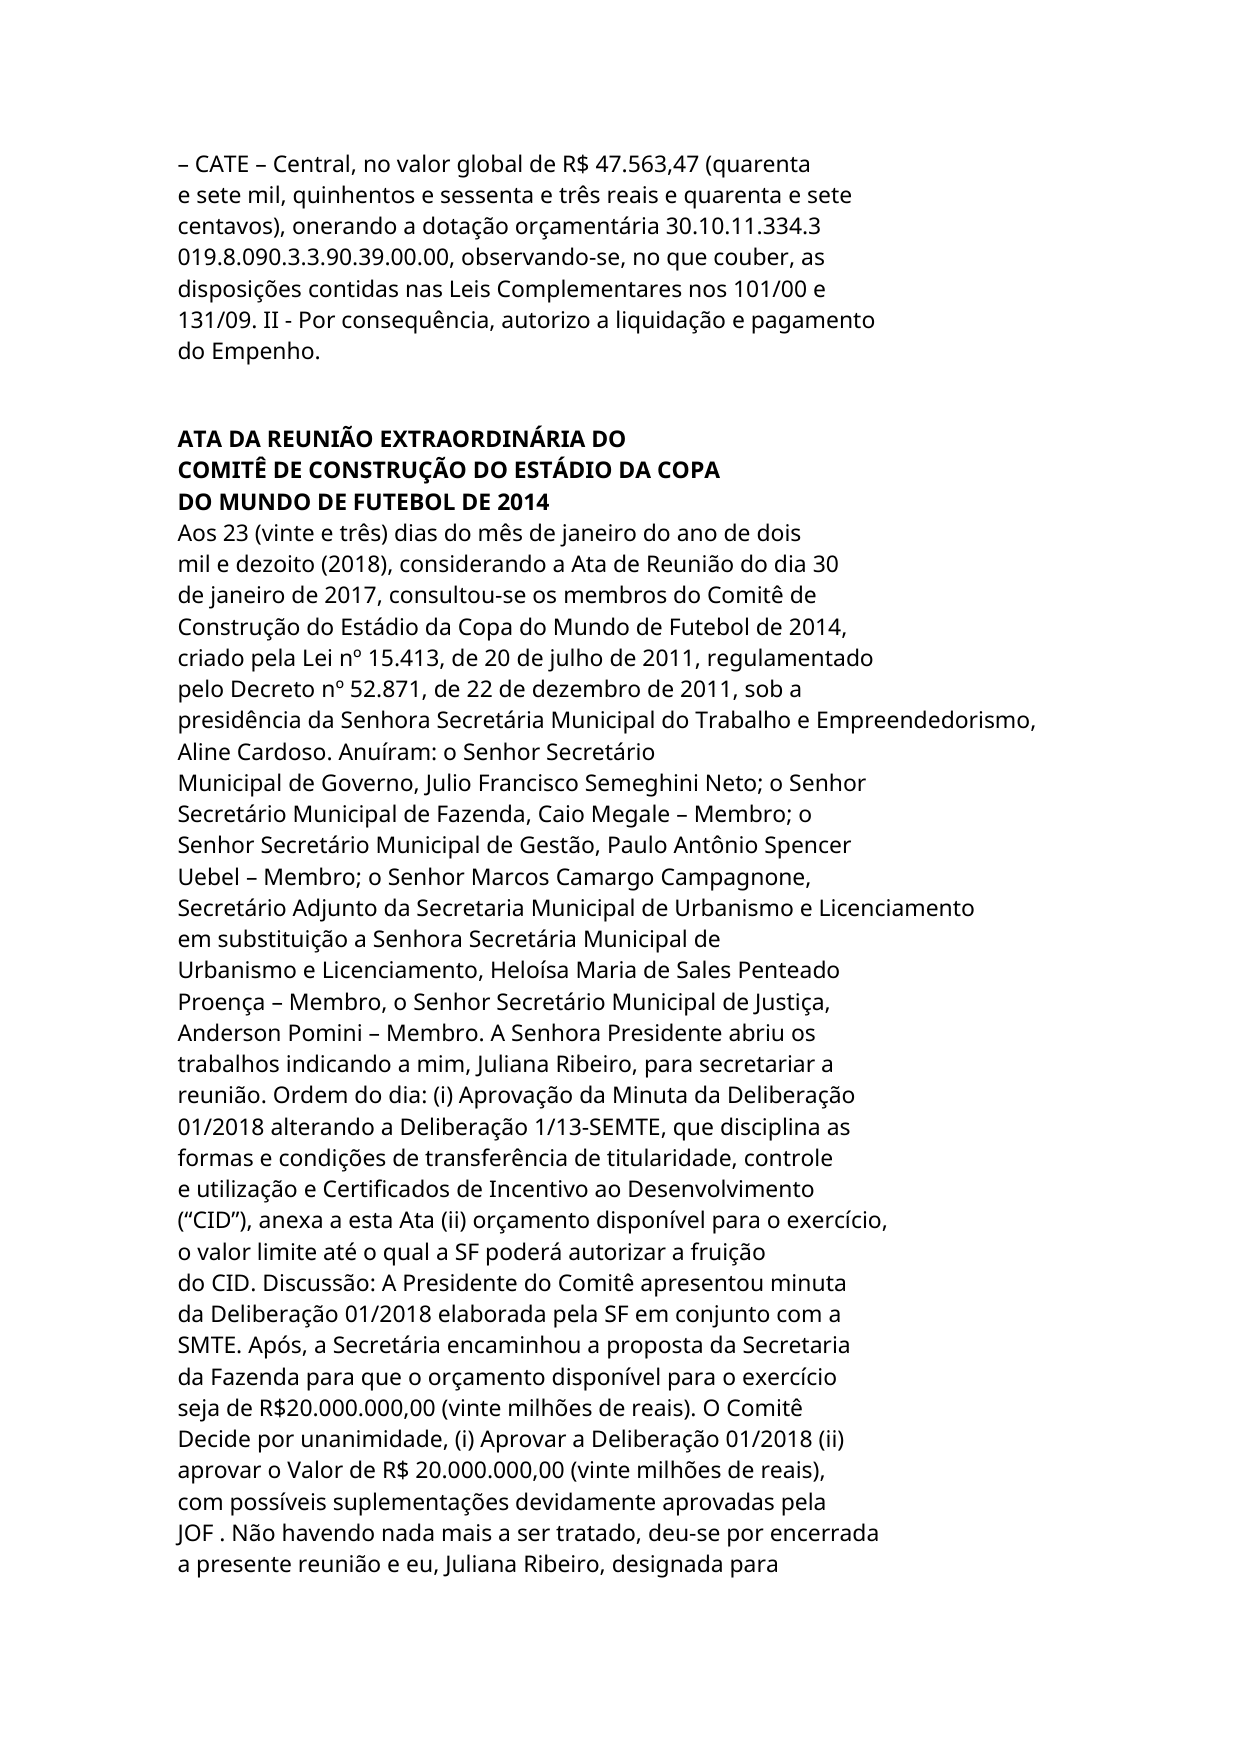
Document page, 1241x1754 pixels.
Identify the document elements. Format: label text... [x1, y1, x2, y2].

text a presente reunião e eu, Juliana Ribeiro, designada para [177, 1548, 1063, 1579]
text do CID. Discussão: A Presidente do Comitê apresentou minuta [177, 1267, 1063, 1298]
text 019.8.090.3.3.90.39.00.00, observando-se, no que couber, as [177, 241, 1063, 273]
text SMTE. Após, a Secretária encaminhou a proposta da Secretaria [177, 1329, 1063, 1361]
text 01/2018 alterando a Deliberação 1/13-SEMTE, que disciplina as [177, 1111, 1063, 1142]
text Municipal de Governo, Julio Francisco Semeghini Neto; o Senhor [177, 767, 1063, 798]
text formas e condições de transferência de titularidade, controle [177, 1142, 1063, 1173]
text Decide por unanimidade, (i) Aprovar a Deliberação 01/2018 (ii) [177, 1423, 1063, 1454]
text – CATE – Central, no valor global de R$ 47.563,47 (quarenta [177, 148, 1063, 179]
text e sete mil, quinhentos e sessenta e três reais e quarenta e sete [177, 179, 1063, 210]
text Urbanismo e Licenciamento, Heloísa Maria de Sales Penteado [177, 954, 1063, 986]
text trabalhos indicando a mim, Juliana Ribeiro, para secretariar a [177, 1048, 1063, 1079]
text presidência da Senhora Secretária Municipal do Trabalho e Empreendedorismo, [177, 704, 1063, 736]
text da Deliberação 01/2018 elaborada pela SF em conjunto com a [177, 1298, 1063, 1329]
text Uebel – Membro; o Senhor Marcos Camargo Campagnone, [177, 861, 1063, 892]
text Proença – Membro, o Senhor Secretário Municipal de Justiça, [177, 986, 1063, 1017]
text criado pela Lei nº 15.413, de 20 de julho de 2011, regulamentado [177, 642, 1063, 673]
text em substituição a Senhora Secretária Municipal de [177, 923, 1063, 954]
text seja de R$20.000.000,00 (vinte milhões de reais). O Comitê [177, 1392, 1063, 1423]
text aprovar o Valor de R$ 20.000.000,00 (vinte milhões de reais), [177, 1454, 1063, 1486]
text Aos 23 (vinte e três) dias do mês de janeiro do ano de dois [177, 517, 1063, 548]
text de janeiro de 2017, consultou-se os membros do Comitê de [177, 579, 1063, 611]
text (“CID”), anexa a esta Ata (ii) orçamento disponível para o exercício, [177, 1204, 1063, 1236]
text mil e dezoito (2018), considerando a Ata de Reunião do dia 30 [177, 548, 1063, 579]
text o valor limite até o qual a SF poderá autorizar a fruição [177, 1236, 1063, 1267]
text da Fazenda para que o orçamento disponível para o exercício [177, 1361, 1063, 1392]
text e utilização e Certificados de Incentivo ao Desenvolvimento [177, 1173, 1063, 1204]
text reunião. Ordem do dia: (i) Aprovação da Minuta da Deliberação [177, 1079, 1063, 1111]
text Anderson Pomini – Membro. A Senhora Presidente abriu os [177, 1017, 1063, 1048]
text 131/09. II - Por consequência, autorizo a liquidação e pagamento [177, 304, 1063, 335]
text pelo Decreto nº 52.871, de 22 de dezembro de 2011, sob a [177, 673, 1063, 704]
text disposições contidas nas Leis Complementares nos 101/00 e [177, 273, 1063, 304]
text DO MUNDO DE FUTEBOL DE 2014 [177, 486, 1063, 517]
text Aline Cardoso. Anuíram: o Senhor Secretário [177, 736, 1063, 767]
text do Empenho. [177, 335, 1063, 366]
text centavos), onerando a dotação orçamentária 30.10.11.334.3 [177, 210, 1063, 241]
text Construção do Estádio da Copa do Mundo de Futebol de 2014, [177, 611, 1063, 642]
text Senhor Secretário Municipal de Gestão, Paulo Antônio Spencer [177, 829, 1063, 861]
text JOF . Não havendo nada mais a ser tratado, deu-se por encerrada [177, 1517, 1063, 1548]
text COMITÊ DE CONSTRUÇÃO DO ESTÁDIO DA COPA [177, 454, 1063, 486]
text com possíveis suplementações devidamente aprovadas pela [177, 1486, 1063, 1517]
text Secretário Adjunto da Secretaria Municipal de Urbanismo e Licenciamento [177, 892, 1063, 923]
text ATA DA REUNIÃO EXTRAORDINÁRIA DO [177, 423, 1063, 454]
text Secretário Municipal de Fazenda, Caio Megale – Membro; o [177, 798, 1063, 829]
